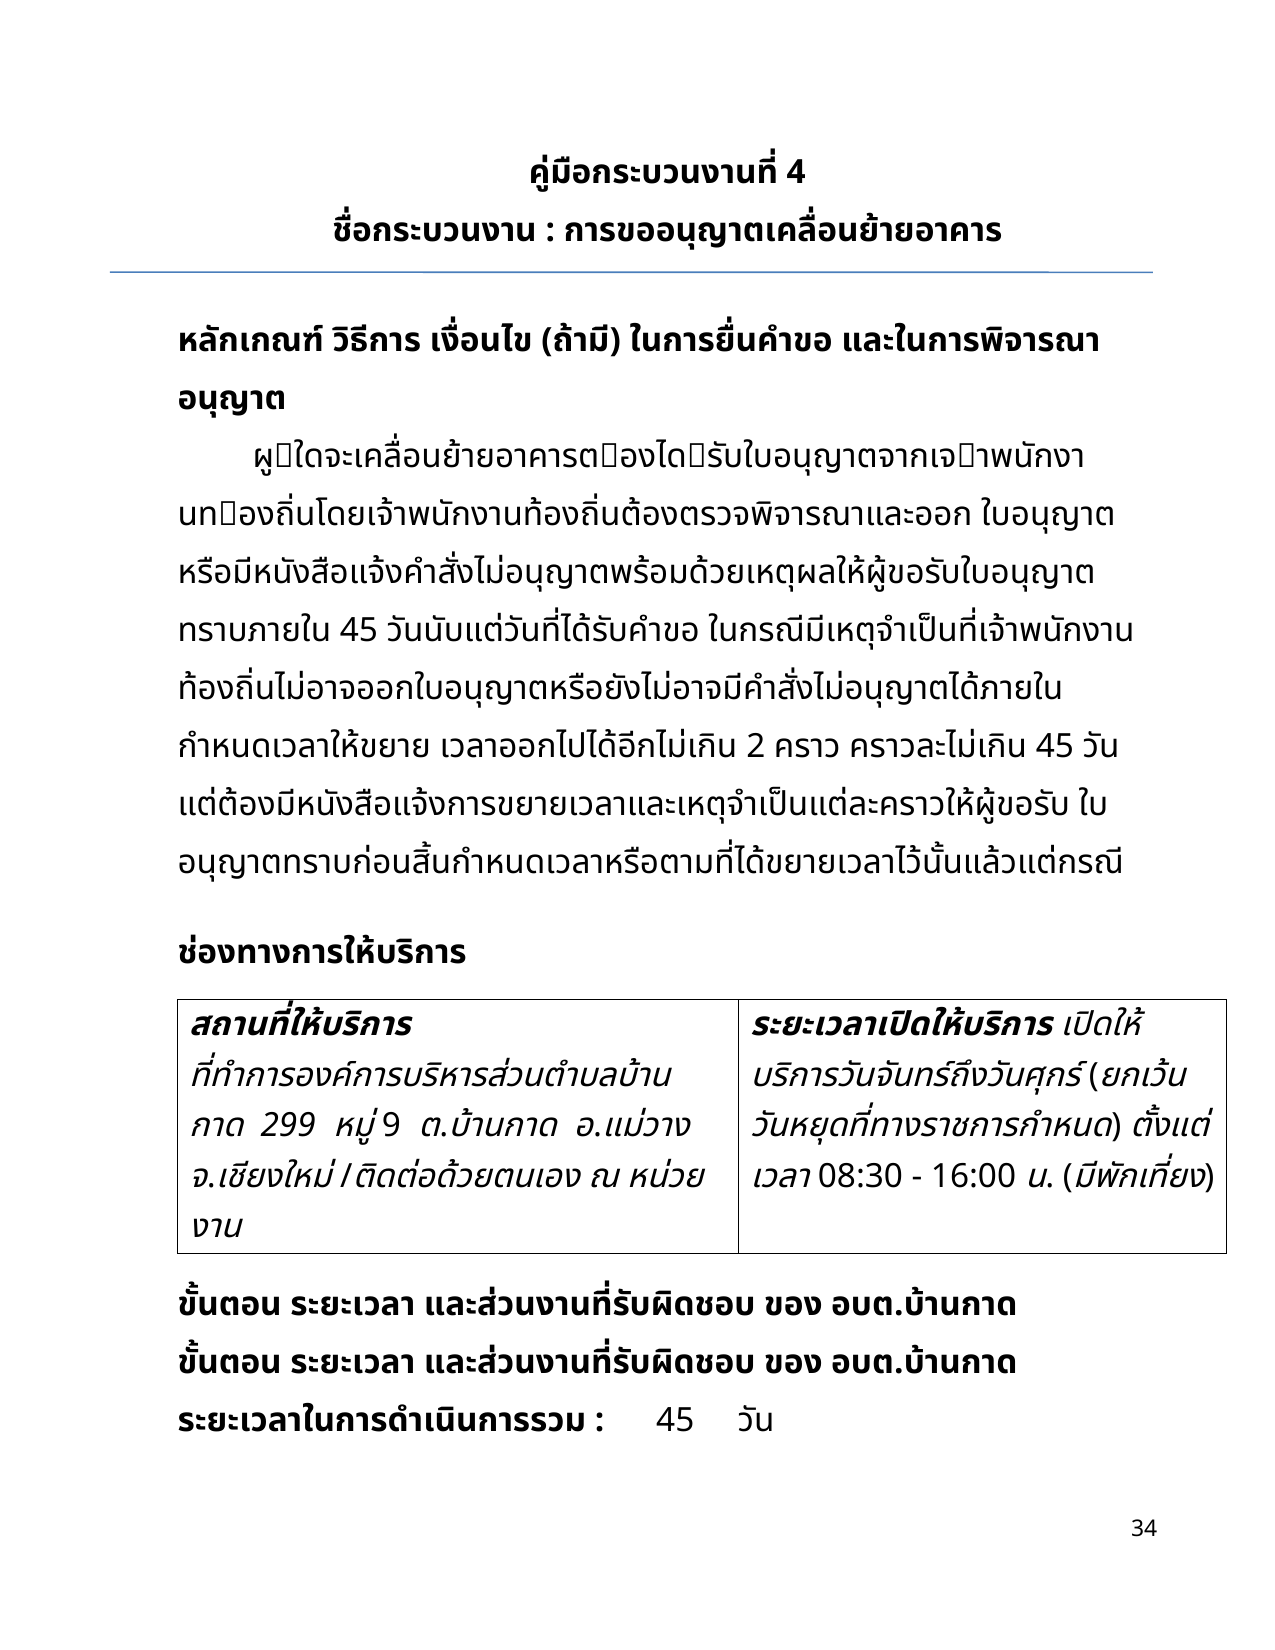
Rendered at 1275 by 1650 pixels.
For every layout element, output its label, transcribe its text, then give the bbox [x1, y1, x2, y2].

table_header สถานที่ให้บริการ ที่ทำการองค์การบริหารส่วนตำบลบ้านกาด 299 หมู่ 9 ต.บ้านกาด อ.แม่วาง จ.เชียงใหม่ /ติดต่อด้วยตนเอง ณ หน่วยงาน [178, 1000, 738, 1253]
text ระยะเวลาในการดำเนินการรวม : 45 วัน [177, 1396, 1157, 1447]
text ขั้นตอน ระยะเวลา และส่วนงานที่รับผิดชอบ ของ อบต.บ้านกาด [177, 1280, 1157, 1330]
text ขั้นตอน ระยะเวลา และส่วนงานที่รับผิดชอบ ของ อบต.บ้านกาด [177, 1338, 1157, 1388]
text ผูใดจะเคลื่อนย้ายอาคารตองไดรับใบอนุญาตจากเจาพนักงานทองถิ่นโดยเจ้าพนักงานท้องถิ่นต้องตรวจพิจารณาและออก ใบอนุญาตหรือมีหนังสือแจ้งคำสั่งไม่อนุญาตพร้อมด้วยเหตุผลให้ผู้ขอรับใบอนุญาตทราบภายใน 45 วันนับแต่วันที่ได้รับคำขอ ในกรณีมีเหตุจำเป็นที่เจ้าพนักงานท้องถิ่นไม่อาจออกใบอนุญาตหรือยังไม่อาจมีคำสั่งไม่อนุญาตได้ภายในกำหนดเวลาให้ขยาย เวลาออกไปได้อีกไม่เกิน 2 คราว คราวละไม่เกิน 45 วันแต่ต้องมีหนังสือแจ้งการขยายเวลาและเหตุจำเป็นแต่ละคราวให้ผู้ขอรับ ใบอนุญาตทราบก่อนสิ้นกำหนดเวลาหรือตามที่ได้ขยายเวลาไว้นั้นแล้วแต่กรณี [177, 432, 1157, 888]
text ชื่อกระบวนงาน : การขออนุญาตเคลื่อนย้ายอาคาร [177, 206, 1157, 256]
text ช่องทางการให้บริการ [177, 928, 1157, 978]
text หลักเกณฑ์ วิธีการ เงื่อนไข (ถ้ามี) ในการยื่นคำขอ และในการพิจารณาอนุญาต [177, 316, 1157, 425]
text คู่มือกระบวนงานที่ 4 [177, 148, 1157, 198]
table_header ระยะเวลาเปิดให้บริการ เปิดให้บริการวันจันทร์ถึงวันศุกร์ (ยกเว้นวันหยุดที่ทางราชการกำหนด) ตั้งแต่เวลา 08:30 - 16:00 น. (มีพักเที่ยง) [739, 1000, 1226, 1253]
